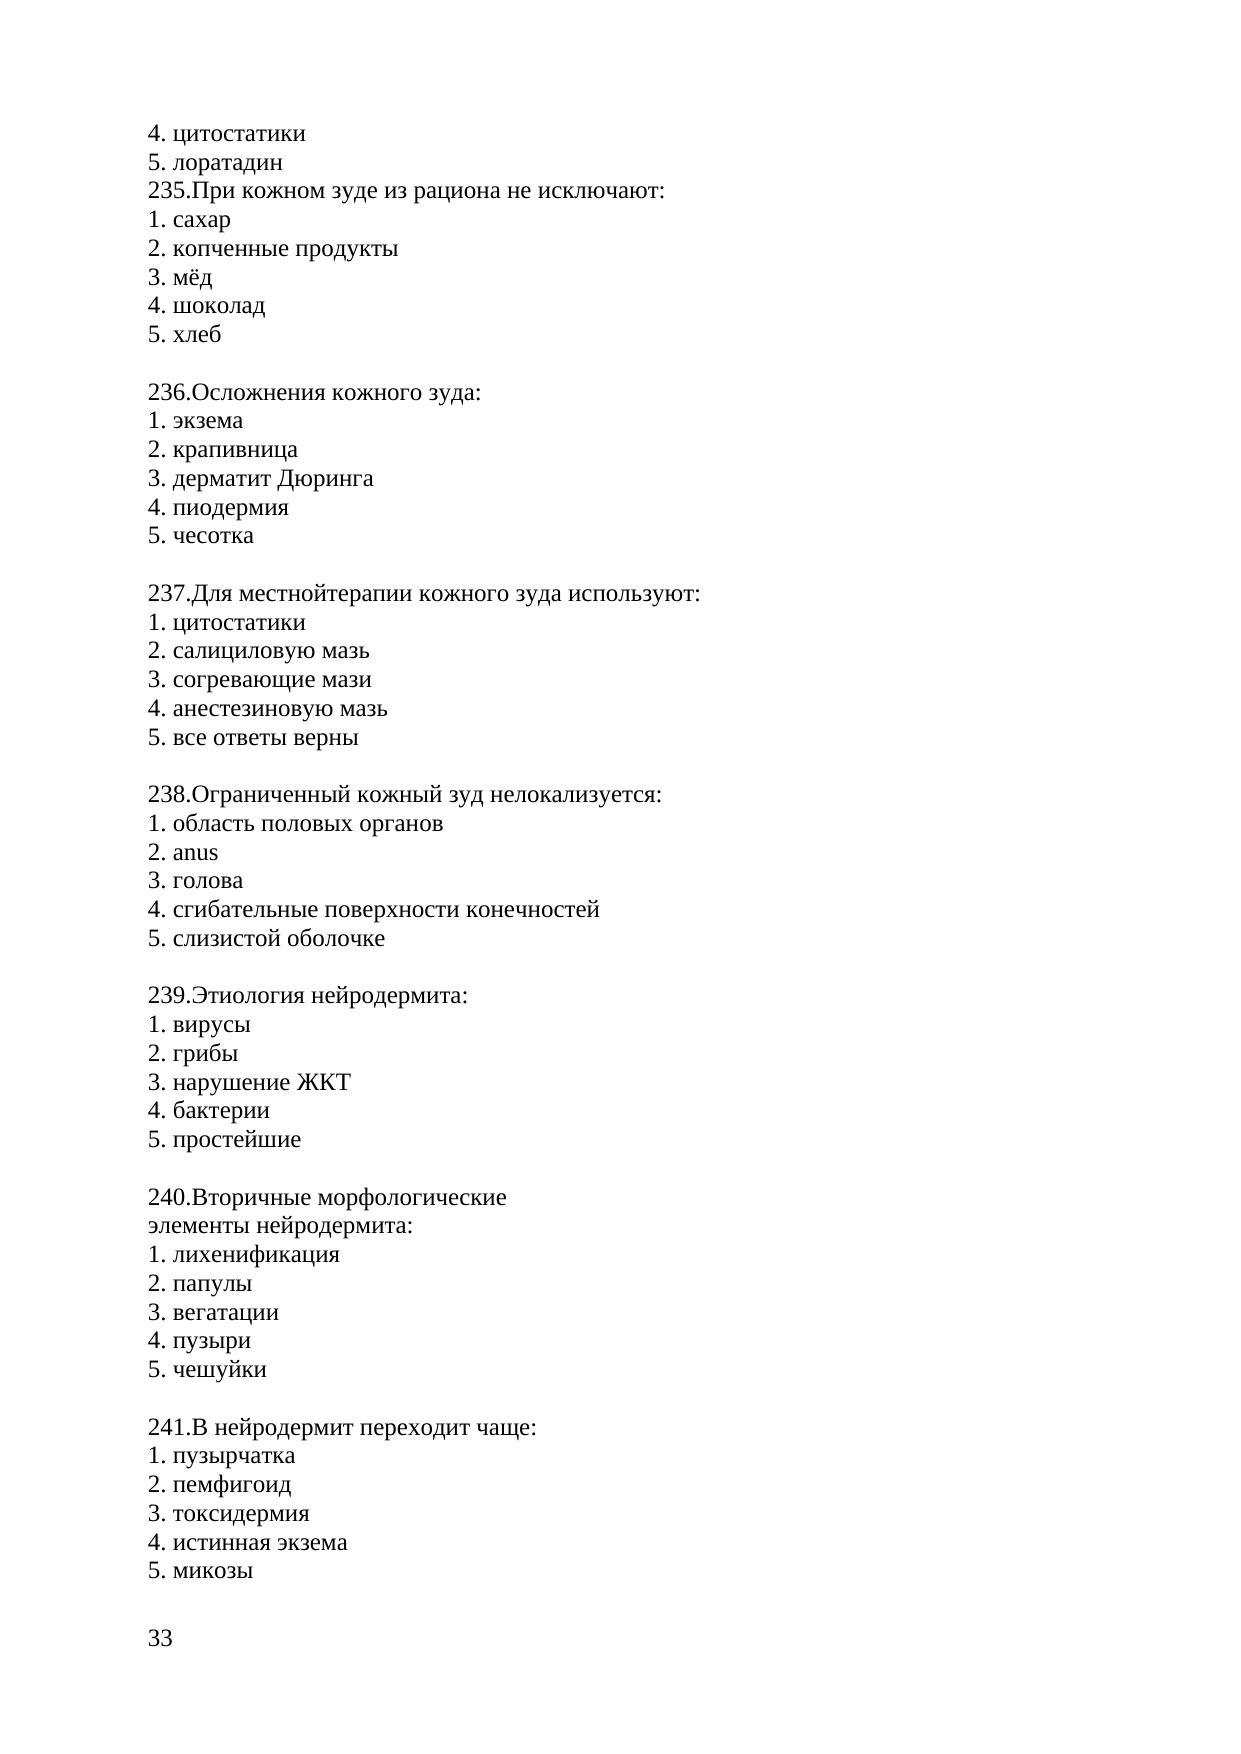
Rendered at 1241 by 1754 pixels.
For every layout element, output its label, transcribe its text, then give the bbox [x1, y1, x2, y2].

text 2. пемфигоид [148, 1469, 1196, 1498]
text 4. шоколад [148, 291, 1196, 319]
text 1. цитостатики [148, 607, 1196, 636]
text 5. все ответы верны [148, 722, 1196, 751]
text 4. бактерии [148, 1096, 1196, 1124]
text 4. пиодермия [148, 492, 1196, 521]
text 3. нарушение ЖКТ [148, 1067, 1196, 1096]
text 3. токсидермия [148, 1498, 1196, 1527]
text 1. сахар [148, 204, 1196, 233]
text 4. истинная экзема [148, 1527, 1196, 1556]
text 235.При кожном зуде из рациона не исключают: [148, 176, 1196, 204]
text 1. пузырчатка [148, 1441, 1196, 1469]
text 3. вегатации [148, 1297, 1196, 1326]
text 239.Этиология нейродермита: [148, 981, 1196, 1009]
text 3. голова [148, 866, 1196, 894]
text 3. дерматит Дюринга [148, 463, 1196, 492]
text 5. лоратадин [148, 147, 1196, 176]
text 1. экзема [148, 406, 1196, 434]
text 2. папулы [148, 1268, 1196, 1297]
text 2. anus [148, 837, 1196, 866]
text 5. микозы [148, 1556, 1196, 1584]
text 2. копченные продукты [148, 233, 1196, 262]
text 5. чесотка [148, 521, 1196, 549]
text 3. согревающие мази [148, 664, 1196, 693]
text 241.В нейродермит переходит чаще: [148, 1412, 1196, 1441]
text 2. грибы [148, 1038, 1196, 1067]
text 1. вирусы [148, 1009, 1196, 1038]
text 4. сгибательные поверхности конечностей [148, 894, 1196, 923]
text 240.Вторичные морфологические [148, 1182, 1196, 1211]
text 3. мёд [148, 262, 1196, 291]
text 4. анестезиновую мазь [148, 693, 1196, 722]
text 4. цитостатики [148, 118, 1196, 147]
text 5. чешуйки [148, 1354, 1196, 1383]
text 2. салициловую мазь [148, 636, 1196, 664]
text 237.Для местнойтерапии кожного зуда используют: [148, 578, 1196, 607]
text 5. слизистой оболочке [148, 923, 1196, 952]
text 236.Осложнения кожного зуда: [148, 377, 1196, 406]
text 5. хлеб [148, 319, 1196, 348]
text элементы нейродермита: [148, 1211, 1196, 1239]
text 1. область половых органов [148, 808, 1196, 837]
text 1. лихенификация [148, 1239, 1196, 1268]
text 5. простейшие [148, 1124, 1196, 1153]
text 4. пузыри [148, 1326, 1196, 1354]
text 238.Ограниченный кожный зуд нелокализуется: [148, 779, 1196, 808]
text 2. крапивница [148, 434, 1196, 463]
